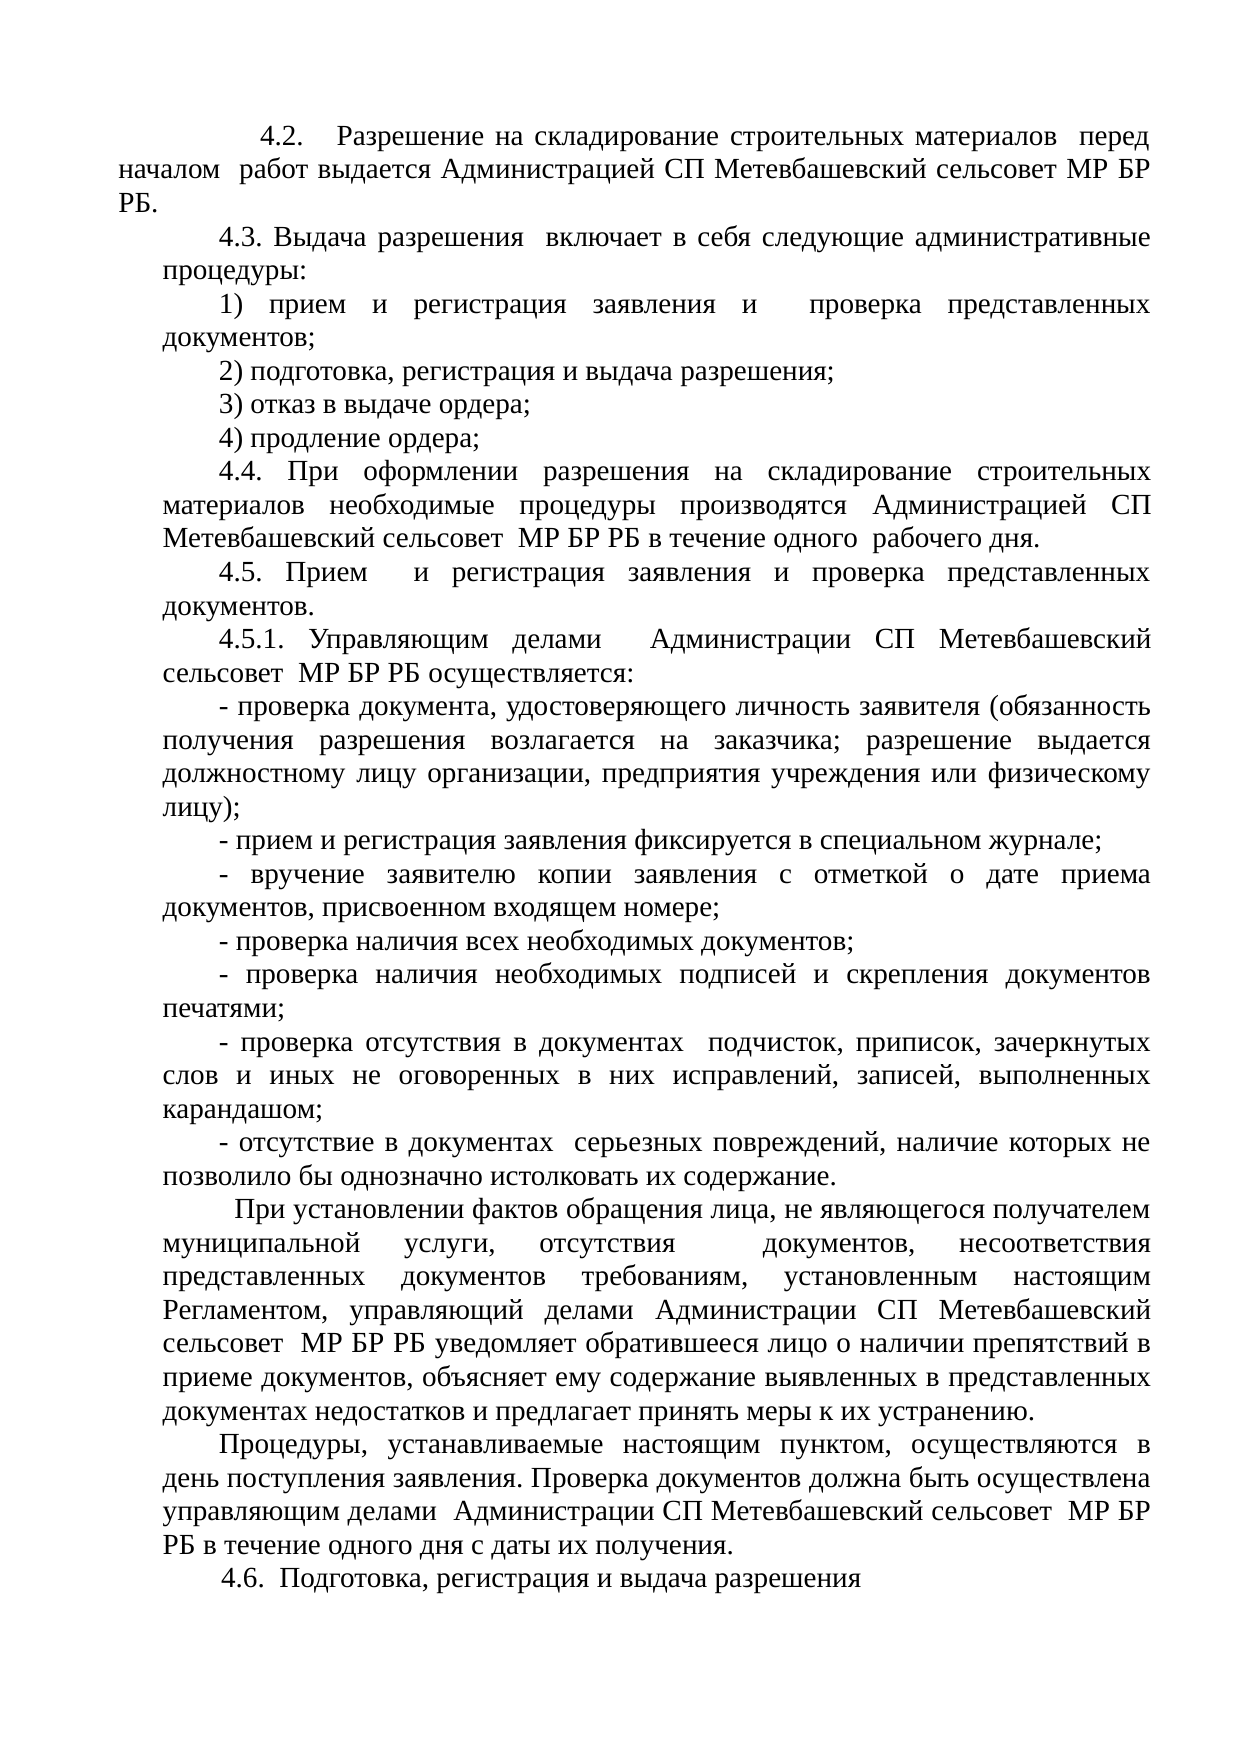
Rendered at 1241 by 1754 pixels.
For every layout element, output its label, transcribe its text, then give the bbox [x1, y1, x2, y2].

text 4.3. Выдача разрешения включает в себя следующие административные процедуры: [162, 219, 1152, 286]
text - проверка наличия необходимых подписей и скрепления документов печатями; [162, 957, 1152, 1024]
text - проверка отсутствия в документах подчисток, приписок, зачеркнутых слов и иных не оговоренных в них исправлений, записей, выполненных карандашом; [162, 1024, 1152, 1124]
text 4) продление ордера; [162, 420, 1152, 453]
text - вручение заявителю копии заявления с отметкой о дате приема документов, присвоенном входящем номере; [162, 856, 1152, 923]
text 4.2. Разрешение на складирование строительных материалов перед началом работ выдается Администрацией СП Метевбашевский сельсовет МР БР РБ. [118, 118, 1152, 219]
text 4.6. Подготовка, регистрация и выдача разрешения [162, 1560, 1152, 1594]
text - прием и регистрация заявления фиксируется в специальном журнале; [162, 822, 1152, 856]
text 1) прием и регистрация заявления и проверка представленных документов; [162, 286, 1152, 353]
text 3) отказ в выдаче ордера; [162, 386, 1152, 420]
text 2) подготовка, регистрация и выдача разрешения; [162, 353, 1152, 386]
text - проверка документа, удостоверяющего личность заявителя (обязанность получения разрешения возлагается на заказчика; разрешение выдается должностному лицу организации, предприятия учреждения или физическому лицу); [162, 688, 1152, 822]
text При установлении фактов обращения лица, не являющегося получателем муниципальной услуги, отсутствия документов, несоответствия представленных документов требованиям, установленным настоящим Регламентом, управляющий делами Администрации СП Метевбашевский сельсовет МР БР РБ уведомляет обратившееся лицо о наличии препятствий в приеме документов, объясняет ему содержание выявленных в представленных документах недостатков и предлагает принять меры к их устранению. [162, 1191, 1152, 1426]
text 4.5. Прием и регистрация заявления и проверка представленных документов. [162, 554, 1152, 621]
text - проверка наличия всех необходимых документов; [162, 923, 1152, 957]
text Процедуры, устанавливаемые настоящим пунктом, осуществляются в день поступления заявления. Проверка документов должна быть осуществлена управляющим делами Администрации СП Метевбашевский сельсовет МР БР РБ в течение одного дня с даты их получения. [162, 1426, 1152, 1560]
text 4.5.1. Управляющим делами Администрации СП Метевбашевский сельсовет МР БР РБ осуществляется: [162, 621, 1152, 688]
text 4.4. При оформлении разрешения на складирование строительных материалов необходимые процедуры производятся Администрацией СП Метевбашевский сельсовет МР БР РБ в течение одного рабочего дня. [162, 453, 1152, 554]
text - отсутствие в документах серьезных повреждений, наличие которых не позволило бы однозначно истолковать их содержание. [162, 1124, 1152, 1191]
